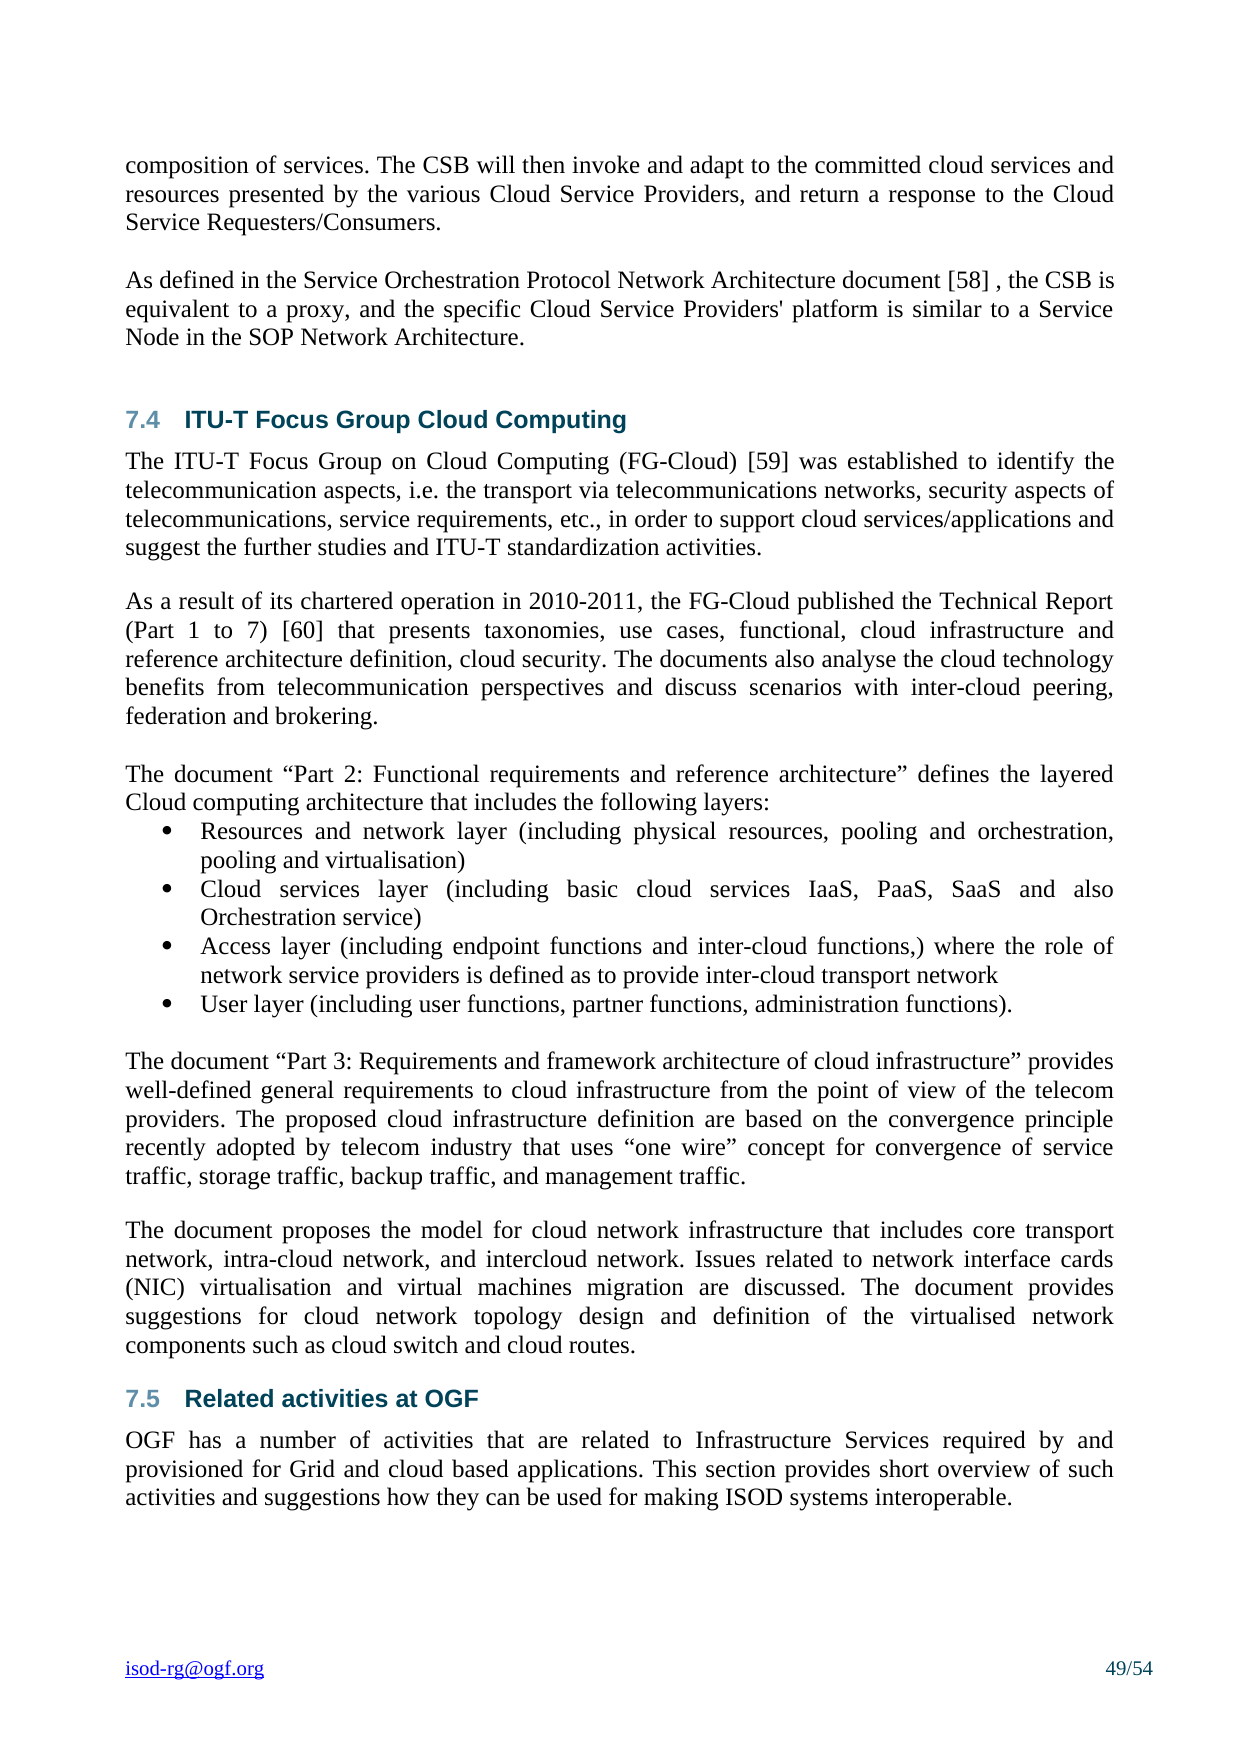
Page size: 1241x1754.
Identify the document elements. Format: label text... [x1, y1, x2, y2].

text As defined in the Service Orchestration Protocol Network Architecture document [58] , the CSB is equivalent to a proxy, and the specific Cloud Service Providers' platform is similar to a Service Node in the SOP Network Architecture. [125, 265, 1115, 351]
list User layer (including user functions, partner functions, administration functions). [163, 989, 1115, 1017]
subtitle ITU-T Focus Group Cloud Computing [125, 405, 1115, 434]
list Cloud services layer (including basic cloud services IaaS, PaaS, SaaS and also Orchestration service) [163, 874, 1115, 931]
list Access layer (including endpoint functions and inter-cloud functions,) where the role of network service providers is defined as to provide inter-cloud transport network [163, 931, 1115, 989]
text The document “Part 2: Functional requirements and reference architecture” defines the layered Cloud computing architecture that includes the following layers: [125, 759, 1115, 816]
text The ITU-T Focus Group on Cloud Computing (FG-Cloud) [59] was established to identify the telecommunication aspects, i.e. the transport via telecommunications networks, security aspects of telecommunications, service requirements, etc., in order to support cloud services/applications and suggest the further studies and ITU-T standardization activities. [125, 446, 1115, 561]
text OGF has a number of activities that are related to Infrastructure Services required by and provisioned for Grid and cloud based applications. This section provides short overview of such activities and suggestions how they can be used for making ISOD systems interoperable. [125, 1425, 1115, 1511]
picture [1126, 1661, 1132, 1675]
text The document proposes the model for cloud network infrastructure that includes core transport network, intra-cloud network, and intercloud network. Issues related to network interface cards (NIC) virtualisation and virtual machines migration are discussed. The document provides suggestions for cloud network topology design and definition of the virtualised network components such as cloud switch and cloud routes. [125, 1215, 1115, 1359]
text As a result of its chartered operation in 2010-2011, the FG-Cloud published the Technical Report (Part 1 to 7) [60] that presents taxonomies, use cases, functional, cloud infrastructure and reference architecture definition, cloud security. The documents also analyse the cloud technology benefits from telecommunication perspectives and discuss scenarios with inter-cloud peering, federation and brokering. [125, 586, 1115, 730]
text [125, 150, 1115, 236]
subtitle Related activities at OGF [125, 1384, 1115, 1412]
list Resources and network layer (including physical resources, pooling and orchestration, pooling and virtualisation) [163, 816, 1115, 874]
text The document “Part 3: Requirements and framework architecture of cloud infrastructure” provides well-defined general requirements to cloud infrastructure from the point of view of the telecom providers. The proposed cloud infrastructure definition are based on the convergence principle recently adopted by telecom industry that uses “one wire” concept for convergence of service traffic, storage traffic, backup traffic, and management traffic. [125, 1046, 1115, 1190]
